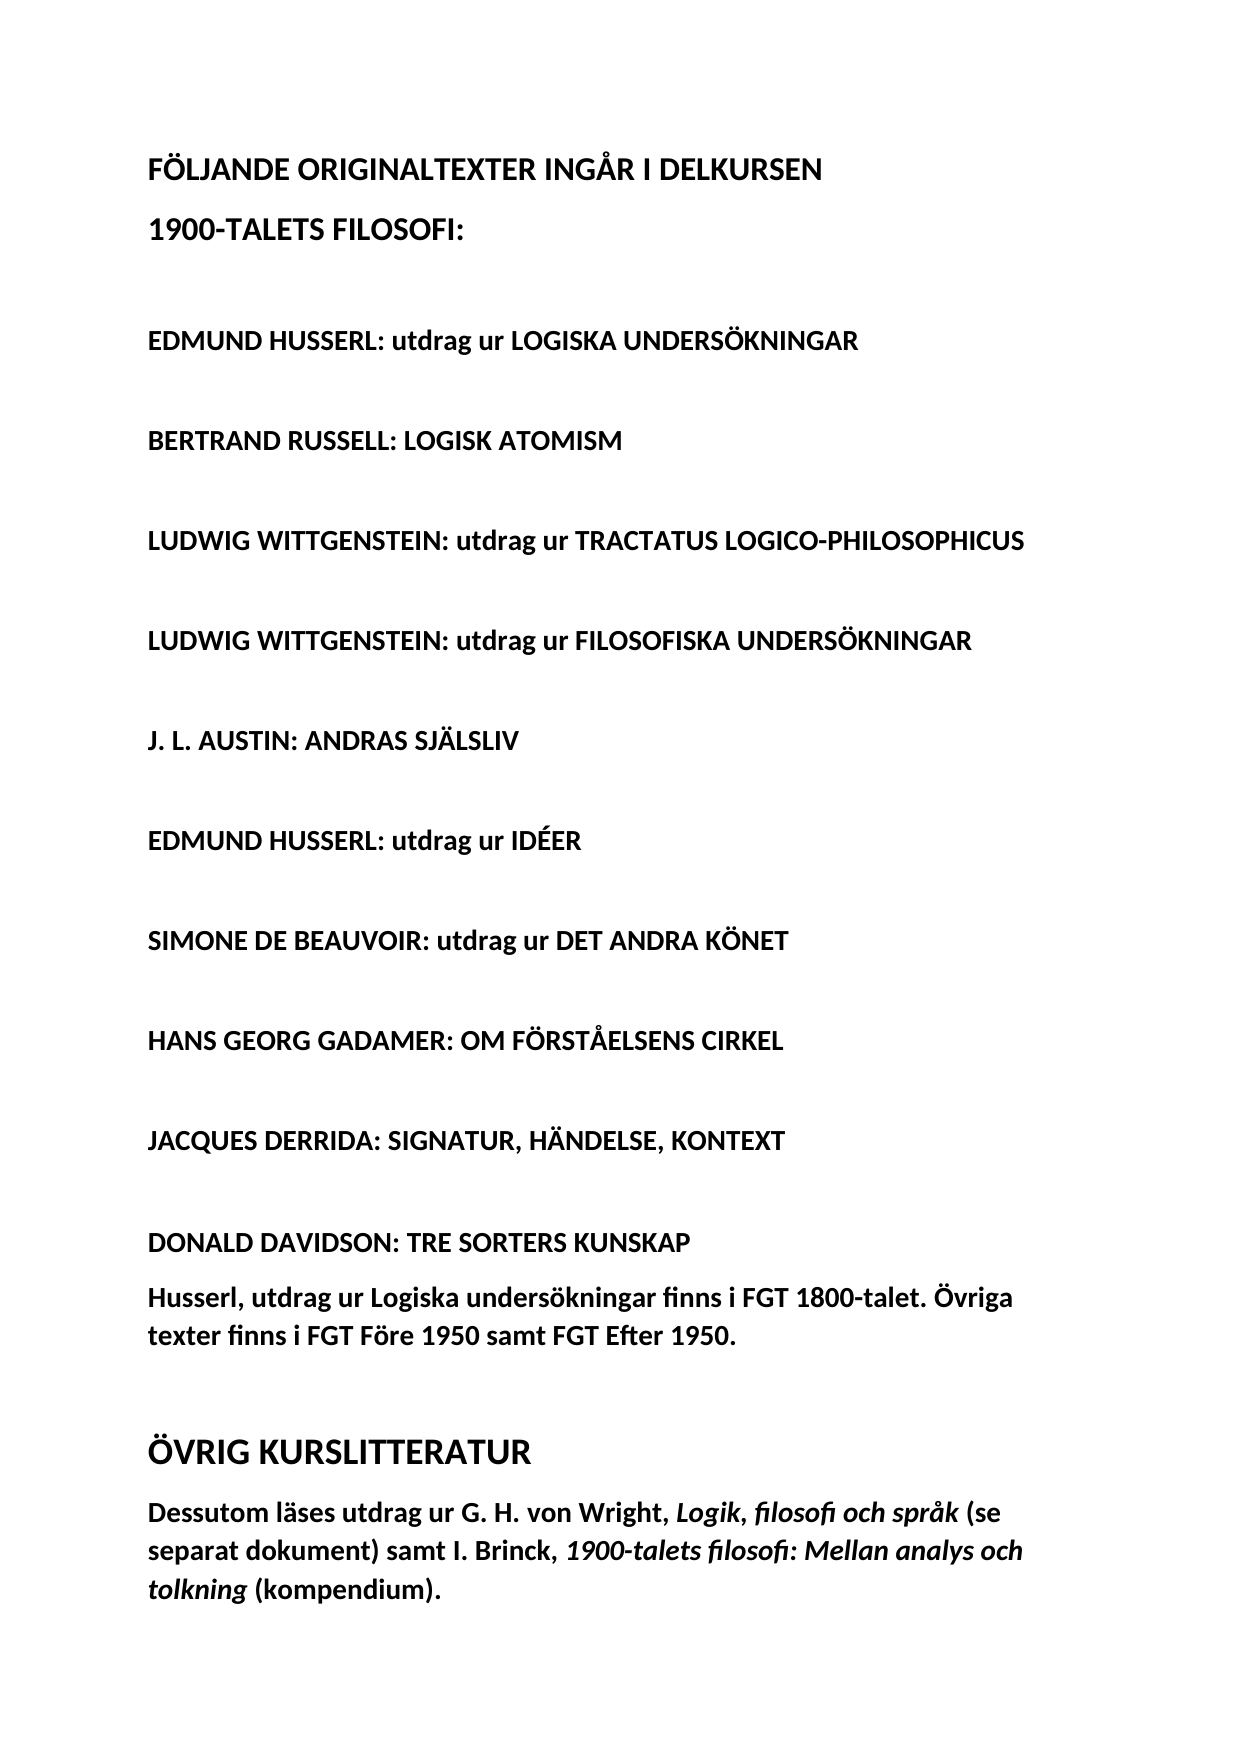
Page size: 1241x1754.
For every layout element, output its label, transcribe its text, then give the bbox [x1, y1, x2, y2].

text BERTRAND RUSSELL: LOGISK ATOMISM [148, 424, 1093, 457]
text LUDWIG WITTGENSTEIN: utdrag ur TRACTATUS LOGICO-PHILOSOPHICUS [148, 524, 1093, 557]
text LUDWIG WITTGENSTEIN: utdrag ur FILOSOFISKA UNDERSÖKNINGAR [148, 624, 1093, 657]
text ÖVRIG KURSLITTERATUR [148, 1428, 1093, 1473]
text Husserl, utdrag ur Logiska undersökningar finns i FGT 1800-talet. Övriga texter finns i FGT Före 1950 samt FGT Efter 1950. [148, 1279, 1093, 1353]
text J. L. AUSTIN: ANDRAS SJÄLSLIV [148, 724, 1093, 757]
text EDMUND HUSSERL: utdrag ur IDÉER [148, 824, 1093, 857]
text HANS GEORG GADAMER: OM FÖRSTÅELSENS CIRKEL [148, 1024, 1093, 1057]
text Dessutom läses utdrag ur G. H. von Wright, Logik, filosofi och språk (se separat dokument) samt I. Brinck, 1900-talets filosofi: Mellan analys och tolkning (kompendium). [148, 1494, 1093, 1606]
text SIMONE DE BEAUVOIR: utdrag ur DET ANDRA KÖNET [148, 924, 1093, 957]
text 1900-TALETS FILOSOFI: [148, 208, 1093, 249]
text FÖLJANDE ORIGINALTEXTER INGÅR I DELKURSEN [148, 148, 1093, 188]
text EDMUND HUSSERL: utdrag ur LOGISKA UNDERSÖKNINGAR [148, 324, 1093, 357]
text DONALD DAVIDSON: TRE SORTERS KUNSKAP [148, 1224, 1093, 1259]
text JACQUES DERRIDA: SIGNATUR, HÄNDELSE, KONTEXT [148, 1124, 1093, 1157]
